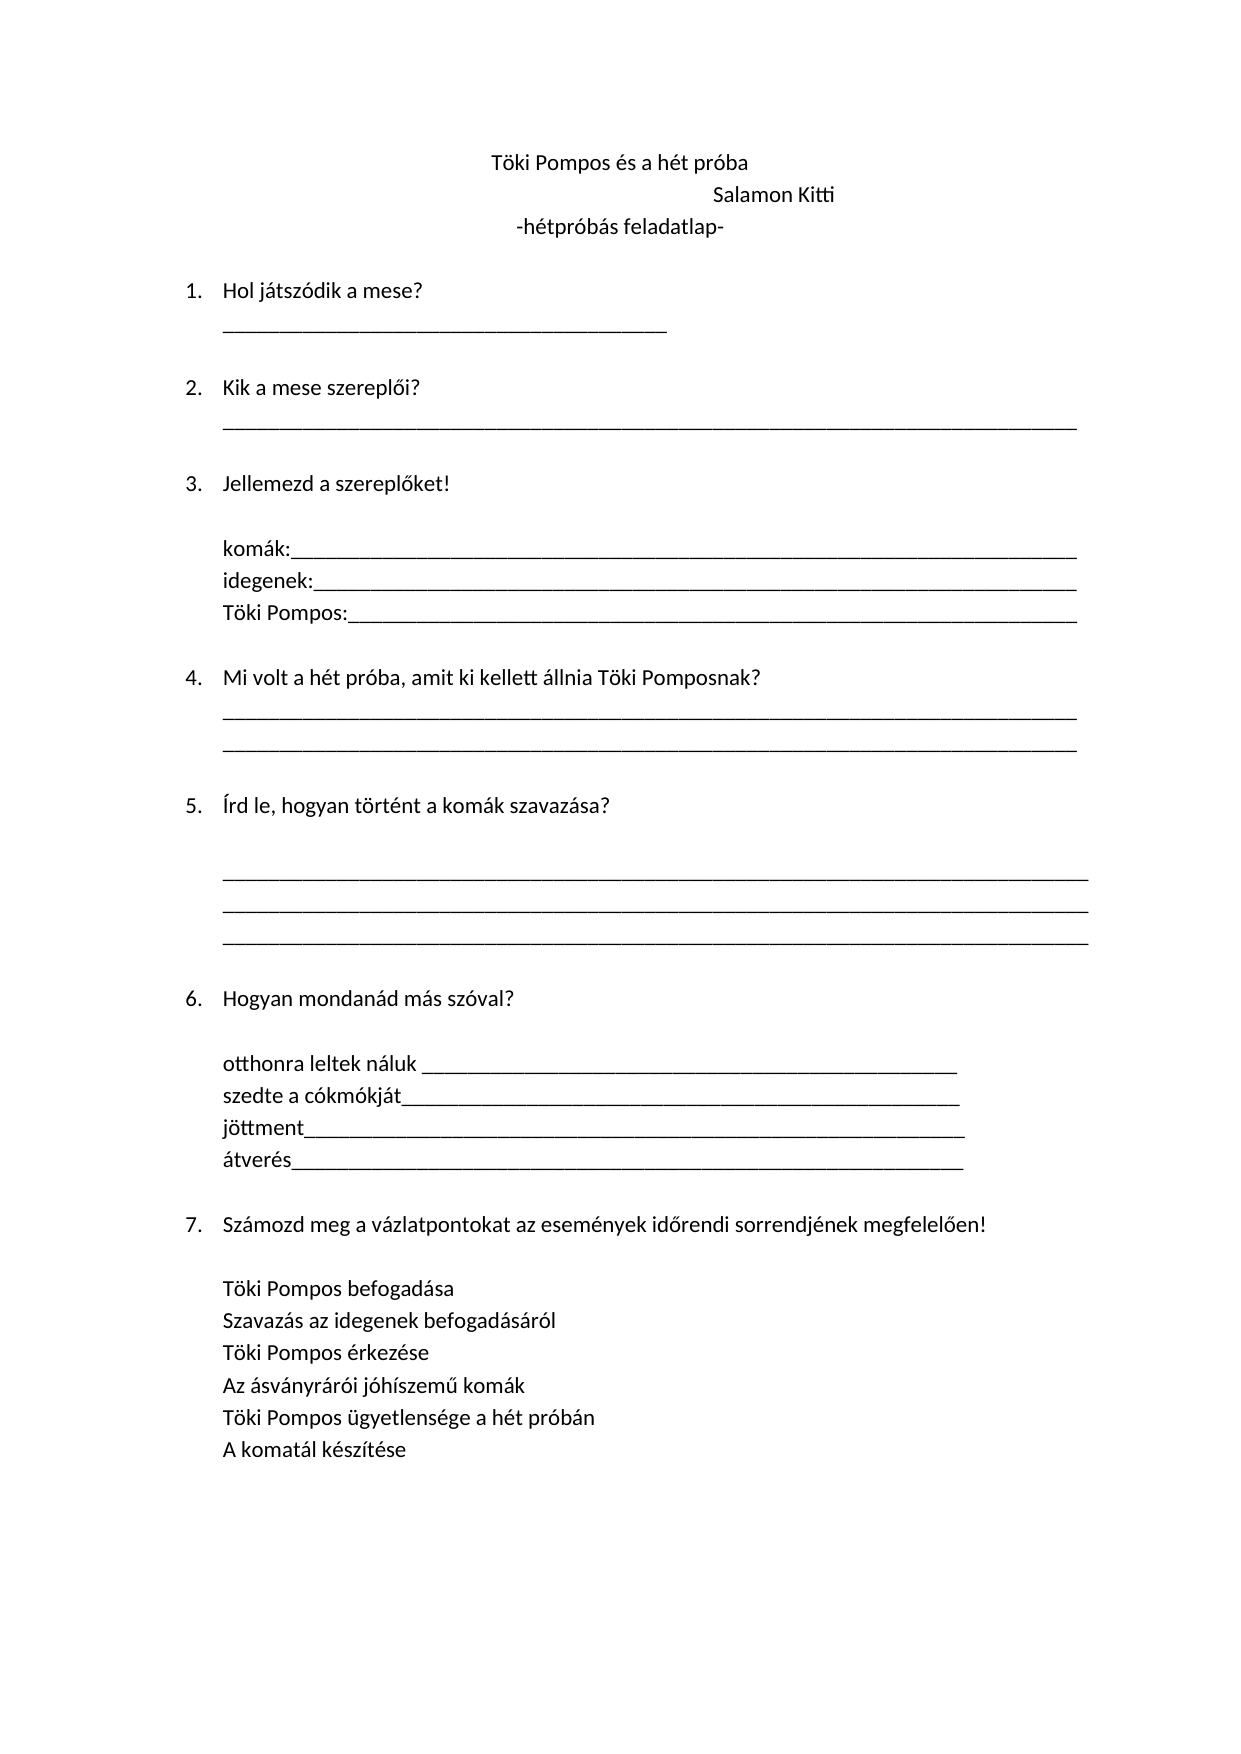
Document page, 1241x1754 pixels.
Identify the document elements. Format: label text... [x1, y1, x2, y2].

list jöttment__________________________________________________________ [223, 1113, 1093, 1141]
text -hétpróbás feladatlap- [148, 212, 1093, 240]
list Töki Pompos érkezése [223, 1338, 1093, 1367]
list Hol játszódik a mese? [185, 276, 1093, 304]
list Töki Pompos:________________________________________________________________ [223, 598, 1093, 626]
text Töki Pompos és a hét próba [148, 148, 1093, 176]
list _______________________________________ [223, 308, 1093, 337]
list Jellemezd a szereplőket! [185, 469, 1093, 497]
list szedte a cókmókját_________________________________________________ [223, 1081, 1093, 1109]
list A komatál készítése [223, 1435, 1093, 1463]
list otthonra leltek náluk _______________________________________________ [223, 1049, 1093, 1077]
list idegenek:___________________________________________________________________ [223, 566, 1093, 594]
list átverés___________________________________________________________ [223, 1145, 1093, 1173]
list Mi volt a hét próba, amit ki kellett állnia Töki Pomposnak? ___________________________________________________________________________ ___________________________________________________________________________ [185, 663, 1093, 755]
list Hogyan mondanád más szóval? [185, 984, 1093, 1012]
list Szavazás az idegenek befogadásáról [223, 1306, 1093, 1334]
list ___________________________________________________________________________ [223, 405, 1093, 433]
list komák:_____________________________________________________________________ [223, 534, 1093, 562]
list Töki Pompos ügyetlensége a hét próbán [223, 1403, 1093, 1431]
text Salamon Kitti [148, 180, 1093, 208]
list Írd le, hogyan történt a komák szavazása? [185, 791, 1093, 819]
list Az ásványrárói jóhíszemű komák [223, 1371, 1093, 1399]
list Kik a mese szereplői? [185, 373, 1093, 401]
list Számozd meg a vázlatpontokat az események időrendi sorrendjének megfelelően! [185, 1210, 1093, 1238]
list Töki Pompos befogadása [223, 1274, 1093, 1302]
list ____________________________________________________________________________________________________________________________________________________________________________________________________________________________________ [223, 856, 1093, 948]
